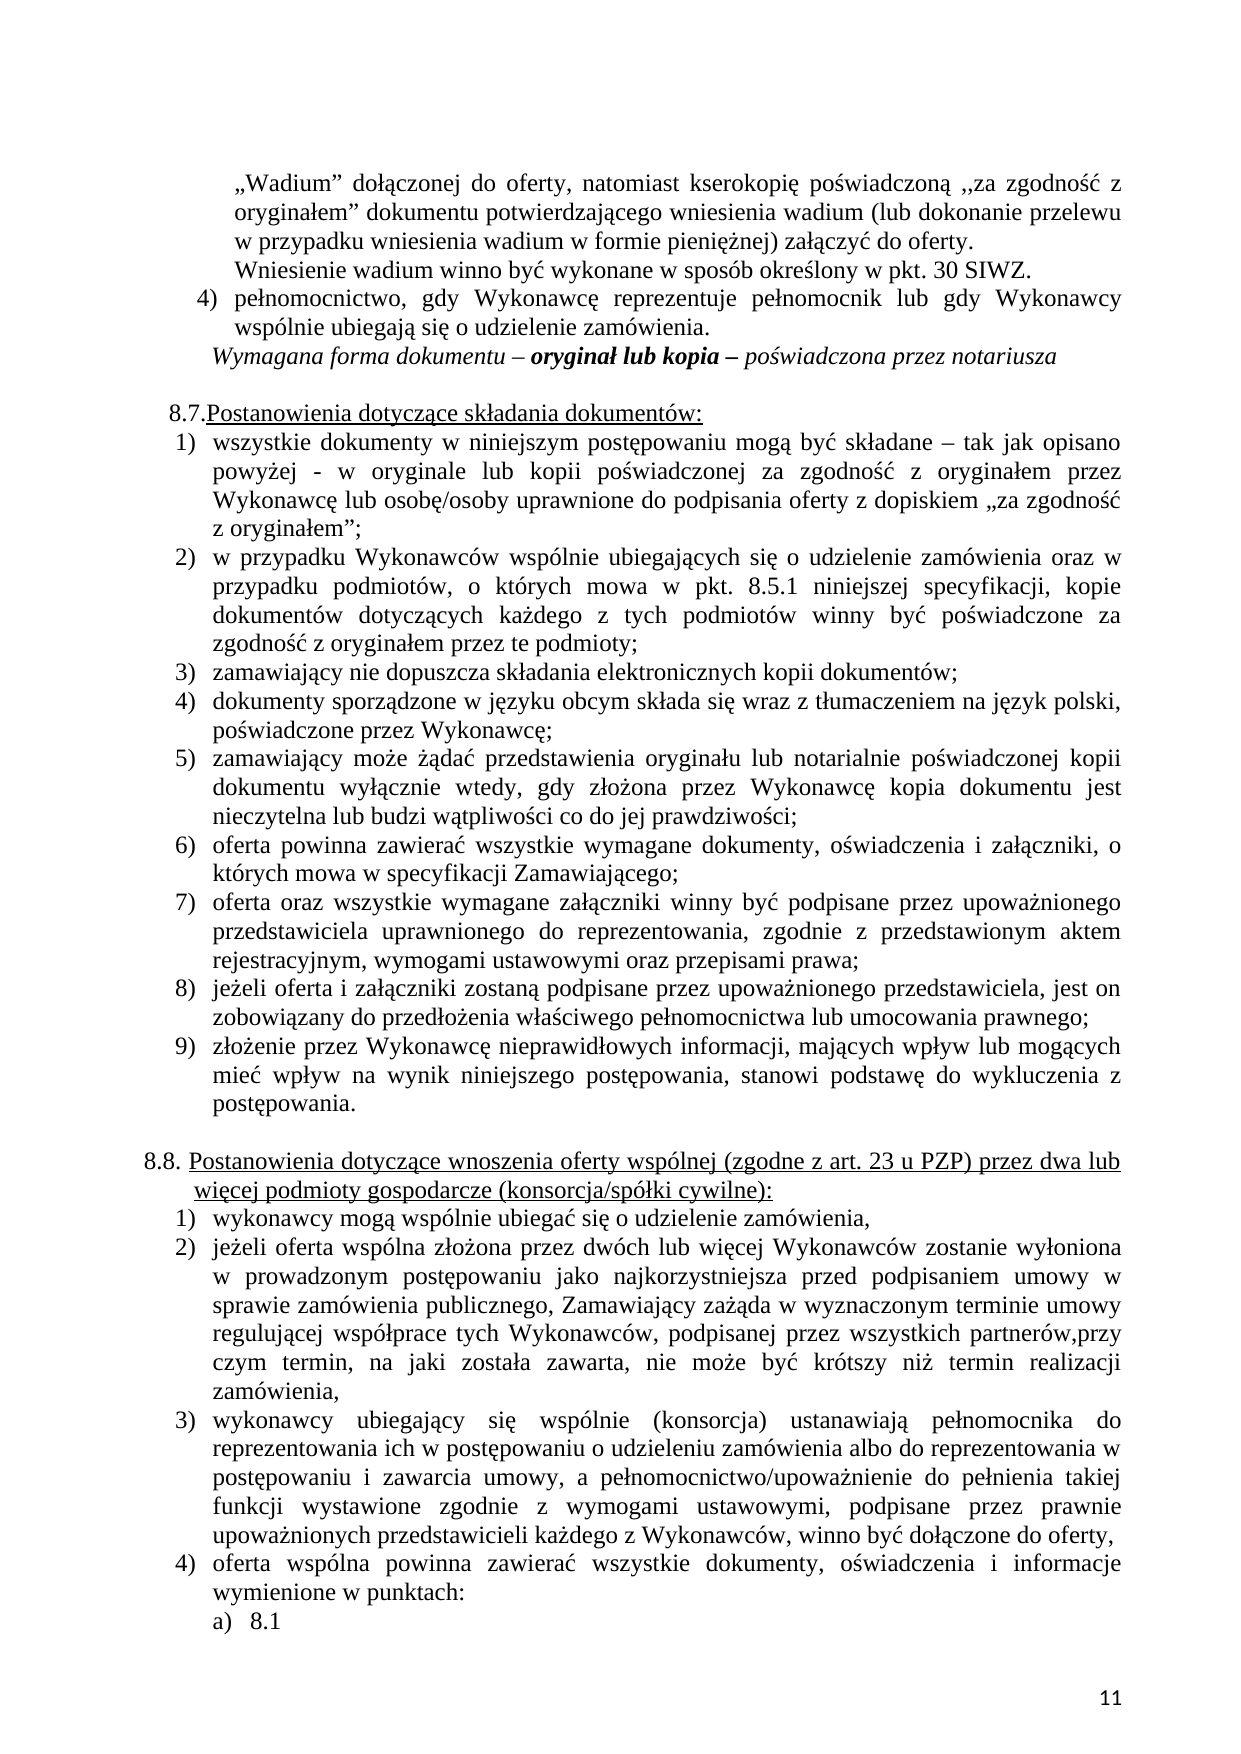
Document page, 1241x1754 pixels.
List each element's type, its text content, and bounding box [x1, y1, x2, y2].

text Wniesienie wadium winno być wykonane w sposób określony w pkt. 30 SIWZ. [234, 255, 1122, 283]
list wszystkie dokumenty w niniejszym postępowaniu mogą być składane – tak jak opisano powyżej - w oryginale lub kopii poświadczonej za zgodność z oryginałem przez Wykonawcę lub osobę/osoby uprawnione do podpisania oferty z dopiskiem „za zgodność z oryginałem”; [175, 427, 1122, 542]
text 8.7.Postanowienia dotyczące składania dokumentów: [137, 398, 1122, 427]
list wykonawcy ubiegający się wspólnie (konsorcja) ustanawiają pełnomocnika do reprezentowania ich w postępowaniu o udzieleniu zamówienia albo do reprezentowania w postępowaniu i zawarcia umowy, a pełnomocnictwo/upoważnienie do pełnienia takiej funkcji wystawione zgodnie z wymogami ustawowymi, podpisane przez prawnie upoważnionych przedstawicieli każdego z Wykonawców, winno być dołączone do oferty, [175, 1405, 1122, 1548]
list wykonawcy mogą wspólnie ubiegać się o udzielenie zamówienia, [175, 1203, 1122, 1232]
list 8.8. Postanowienia dotyczące wnoszenia oferty wspólnej (zgodne z art. 23 u PZP) przez dwa lub więcej podmioty gospodarcze (konsorcja/spółki cywilne): [144, 1146, 1122, 1203]
list oferta wspólna powinna zawierać wszystkie dokumenty, oświadczenia i informacje wymienione w punktach: [175, 1548, 1122, 1606]
list złożenie przez Wykonawcę nieprawidłowych informacji, mających wpływ lub mogących mieć wpływ na wynik niniejszego postępowania, stanowi podstawę do wykluczenia z postępowania. [175, 1031, 1122, 1117]
list jeżeli oferta wspólna złożona przez dwóch lub więcej Wykonawców zostanie wyłoniona w prowadzonym postępowaniu jako najkorzystniejsza przed podpisaniem umowy w sprawie zamówienia publicznego, Zamawiający zażąda w wyznaczonym terminie umowy regulującej współprace tych Wykonawców, podpisanej przez wszystkich partnerów,przy czym termin, na jaki została zawarta, nie może być krótszy niż termin realizacji zamówienia, [175, 1232, 1122, 1405]
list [197, 168, 1122, 255]
list pełnomocnictwo, gdy Wykonawcę reprezentuje pełnomocnik lub gdy Wykonawcy wspólnie ubiegają się o udzielenie zamówienia. [197, 283, 1122, 341]
list jeżeli oferta i załączniki zostaną podpisane przez upoważnionego przedstawiciela, jest on zobowiązany do przedłożenia właściwego pełnomocnictwa lub umocowania prawnego; [175, 973, 1122, 1031]
list w przypadku Wykonawców wspólnie ubiegających się o udzielenie zamówienia oraz w przypadku podmiotów, o których mowa w pkt. 8.5.1 niniejszej specyfikacji, kopie dokumentów dotyczących każdego z tych podmiotów winny być poświadczone za zgodność z oryginałem przez te podmioty; [175, 542, 1122, 657]
list zamawiający nie dopuszcza składania elektronicznych kopii dokumentów; [175, 657, 1122, 686]
list oferta powinna zawierać wszystkie wymagane dokumenty, oświadczenia i załączniki, o których mowa w specyfikacji Zamawiającego; [175, 830, 1122, 887]
list oferta oraz wszystkie wymagane załączniki winny być podpisane przez upoważnionego przedstawiciela uprawnionego do reprezentowania, zgodnie z przedstawionym aktem rejestracyjnym, wymogami ustawowymi oraz przepisami prawa; [175, 887, 1122, 973]
text Wymagana forma dokumentu – oryginał lub kopia – poświadczona przez notariusza [211, 341, 1122, 370]
list 8.1 [212, 1606, 1122, 1635]
list dokumenty sporządzone w języku obcym składa się wraz z tłumaczeniem na język polski, poświadczone przez Wykonawcę; [175, 686, 1122, 743]
list zamawiający może żądać przedstawienia oryginału lub notarialnie poświadczonej kopii dokumentu wyłącznie wtedy, gdy złożona przez Wykonawcę kopia dokumentu jest nieczytelna lub budzi wątpliwości co do jej prawdziwości; [175, 743, 1122, 830]
